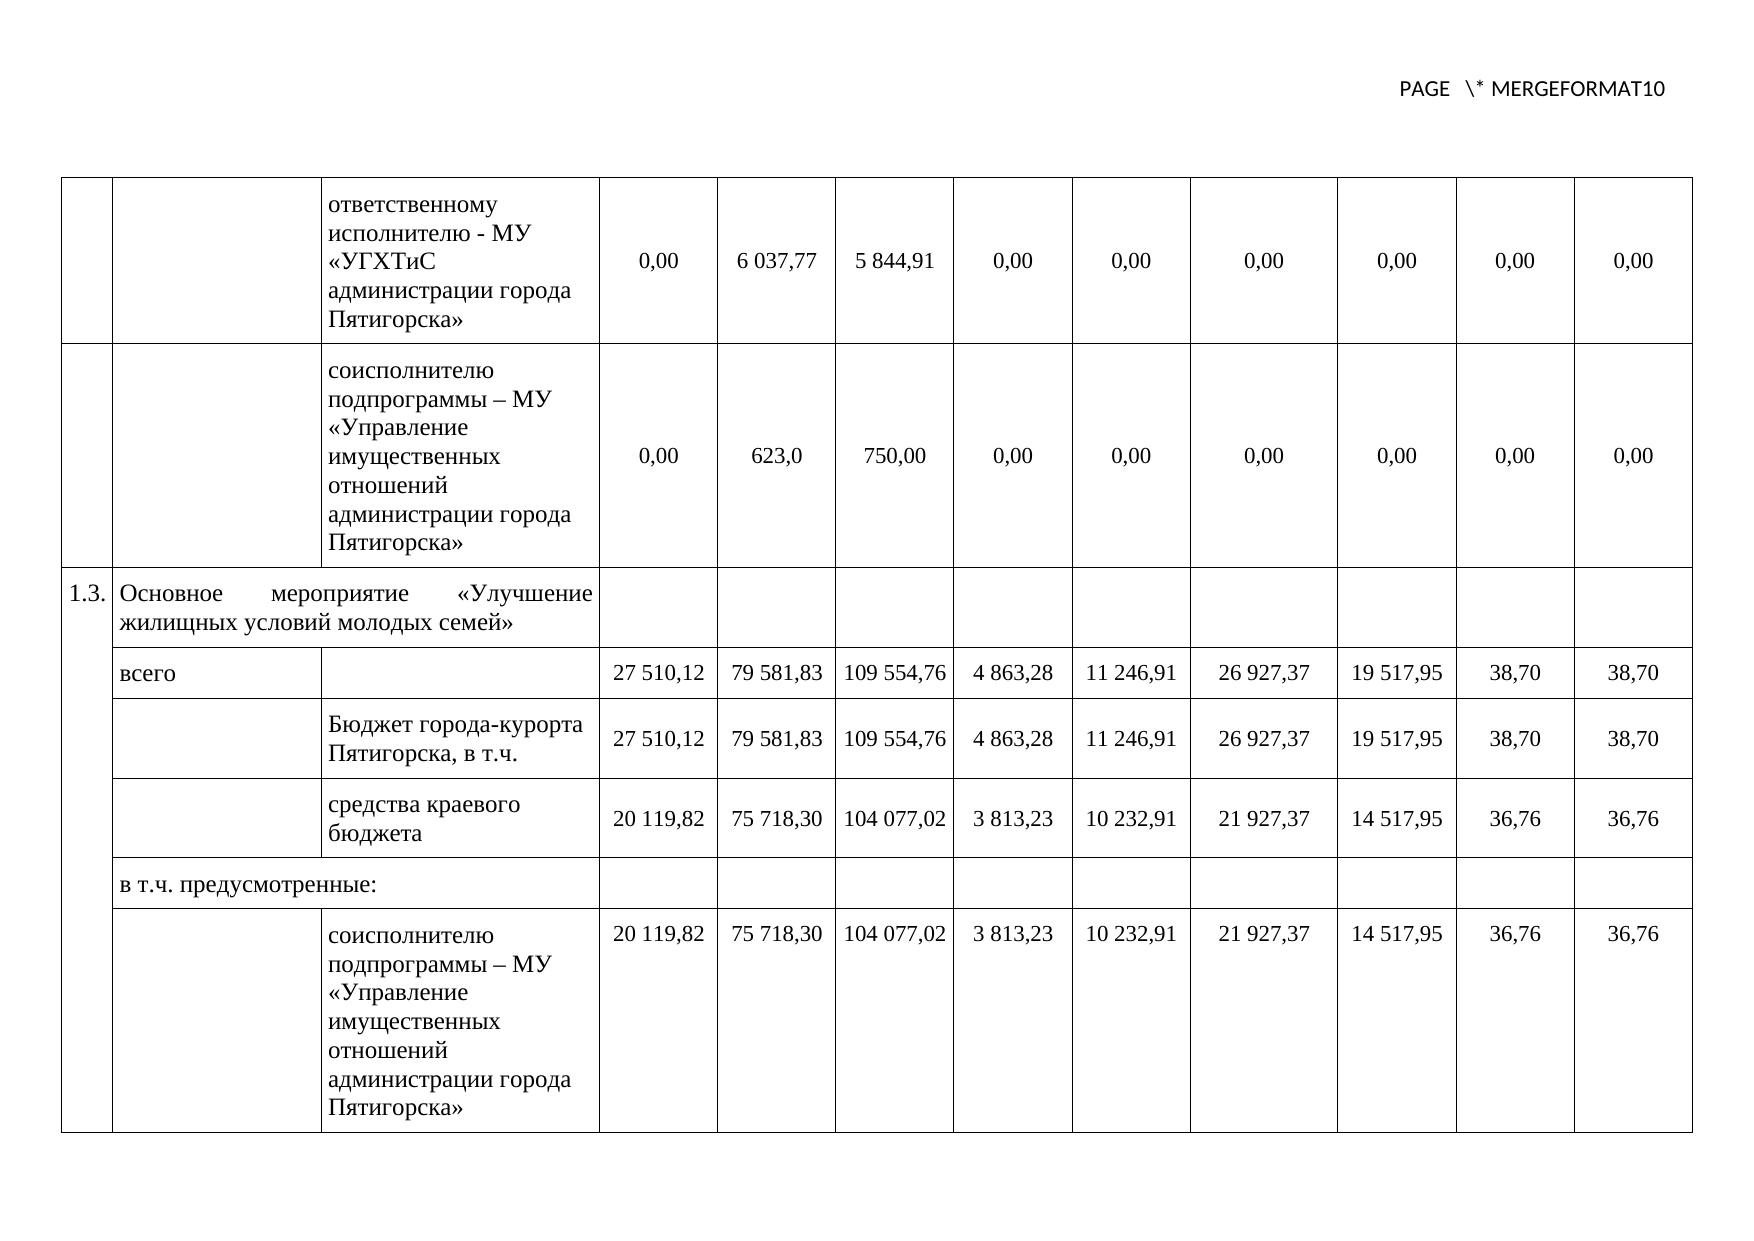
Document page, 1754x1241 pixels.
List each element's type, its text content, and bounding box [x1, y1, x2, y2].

table_cell [1191, 568, 1337, 647]
table_cell ответственному исполнителю - МУ «УГХТиС администрации города Пятигорска» [322, 178, 599, 343]
table_cell 14 517,95 [1338, 779, 1456, 857]
table_cell 0,00 [954, 178, 1072, 343]
table_cell 26 927,37 [1191, 648, 1337, 698]
table_cell [836, 858, 953, 908]
table_cell соисполнителю подпрограммы – МУ «Управление имущественных отношений администрации города Пятигорска» [322, 344, 599, 567]
table_cell 27 510,12 [600, 648, 717, 698]
table_cell 109 554,76 [836, 699, 953, 777]
table_cell 20 119,82 [600, 779, 717, 857]
table_cell 0,00 [600, 344, 717, 567]
table_cell [1575, 568, 1692, 647]
table_cell 26 927,37 [1191, 699, 1337, 777]
table_cell 104 077,02 [836, 909, 953, 1132]
table_cell 104 077,02 [836, 779, 953, 857]
table_cell в т.ч. предусмотренные: [113, 858, 599, 908]
table_cell 10 232,91 [1073, 909, 1190, 1132]
table_cell 4 863,28 [954, 699, 1072, 777]
table_cell 27 510,12 [600, 699, 717, 777]
table_cell [600, 568, 717, 647]
table_cell Бюджет города-курорта Пятигорска, в т.ч. [322, 699, 599, 777]
table_cell 0,00 [1073, 344, 1190, 567]
table_cell 3 813,23 [954, 909, 1072, 1132]
table_cell 0,00 [1338, 344, 1456, 567]
table_cell 19 517,95 [1338, 699, 1456, 777]
table_cell [113, 178, 321, 343]
table_cell [1073, 568, 1190, 647]
table_cell 0,00 [1073, 178, 1190, 343]
table_cell 36,76 [1575, 909, 1692, 1132]
table_cell 623,0 [718, 344, 835, 567]
table_cell 79 581,83 [718, 648, 835, 698]
table_cell 1.3. [62, 568, 112, 1132]
table_cell 38,70 [1457, 648, 1574, 698]
table_cell [1338, 858, 1456, 908]
table_cell 20 119,82 [600, 909, 717, 1132]
table_cell [1073, 858, 1190, 908]
table_cell 5 844,91 [836, 178, 953, 343]
table_cell [1191, 858, 1337, 908]
table_cell 79 581,83 [718, 699, 835, 777]
table_cell 0,00 [1457, 178, 1574, 343]
table_cell средства краевого бюджета [322, 779, 599, 857]
table_cell 0,00 [1191, 178, 1337, 343]
table_cell 36,76 [1457, 779, 1574, 857]
table_cell 0,00 [954, 344, 1072, 567]
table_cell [322, 909, 599, 1132]
table_cell 0,00 [1191, 344, 1337, 567]
table_cell [322, 648, 599, 698]
table_cell [62, 178, 112, 343]
table_cell 3 813,23 [954, 779, 1072, 857]
table_cell [62, 344, 112, 567]
table_cell 38,70 [1575, 699, 1692, 777]
table_cell 36,76 [1575, 779, 1692, 857]
table_cell 75 718,30 [718, 909, 835, 1132]
table_cell 6 037,77 [718, 178, 835, 343]
table_cell 21 927,37 [1191, 779, 1337, 857]
table_cell 14 517,95 [1338, 909, 1456, 1132]
table_cell 0,00 [1457, 344, 1574, 567]
table_cell 10 232,91 [1073, 779, 1190, 857]
table_cell [718, 858, 835, 908]
table_cell 36,76 [1457, 909, 1574, 1132]
table_cell 0,00 [600, 178, 717, 343]
table_cell 0,00 [1338, 178, 1456, 343]
table_cell [113, 699, 321, 777]
table_cell 11 246,91 [1073, 699, 1190, 777]
table_cell 38,70 [1575, 648, 1692, 698]
table_cell 750,00 [836, 344, 953, 567]
table_cell 4 863,28 [954, 648, 1072, 698]
table_cell [1575, 858, 1692, 908]
table_cell [600, 858, 717, 908]
table_cell [1457, 568, 1574, 647]
table_cell всего [113, 648, 321, 698]
table_cell 0,00 [1575, 178, 1692, 343]
table_cell 109 554,76 [836, 648, 953, 698]
table_cell [1457, 858, 1574, 908]
table_cell 21 927,37 [1191, 909, 1337, 1132]
table_cell 75 718,30 [718, 779, 835, 857]
table_cell [954, 858, 1072, 908]
table_cell 38,70 [1457, 699, 1574, 777]
table_cell [113, 344, 321, 567]
table_cell [836, 568, 953, 647]
table_cell [718, 568, 835, 647]
table_cell 0,00 [1575, 344, 1692, 567]
table_cell [1338, 568, 1456, 647]
table_cell [113, 779, 321, 857]
table_cell [954, 568, 1072, 647]
table_cell 11 246,91 [1073, 648, 1190, 698]
table_cell 19 517,95 [1338, 648, 1456, 698]
table_cell [113, 909, 321, 1132]
table_cell Основное мероприятие «Улучшение жилищных условий молодых семей» [113, 568, 599, 647]
